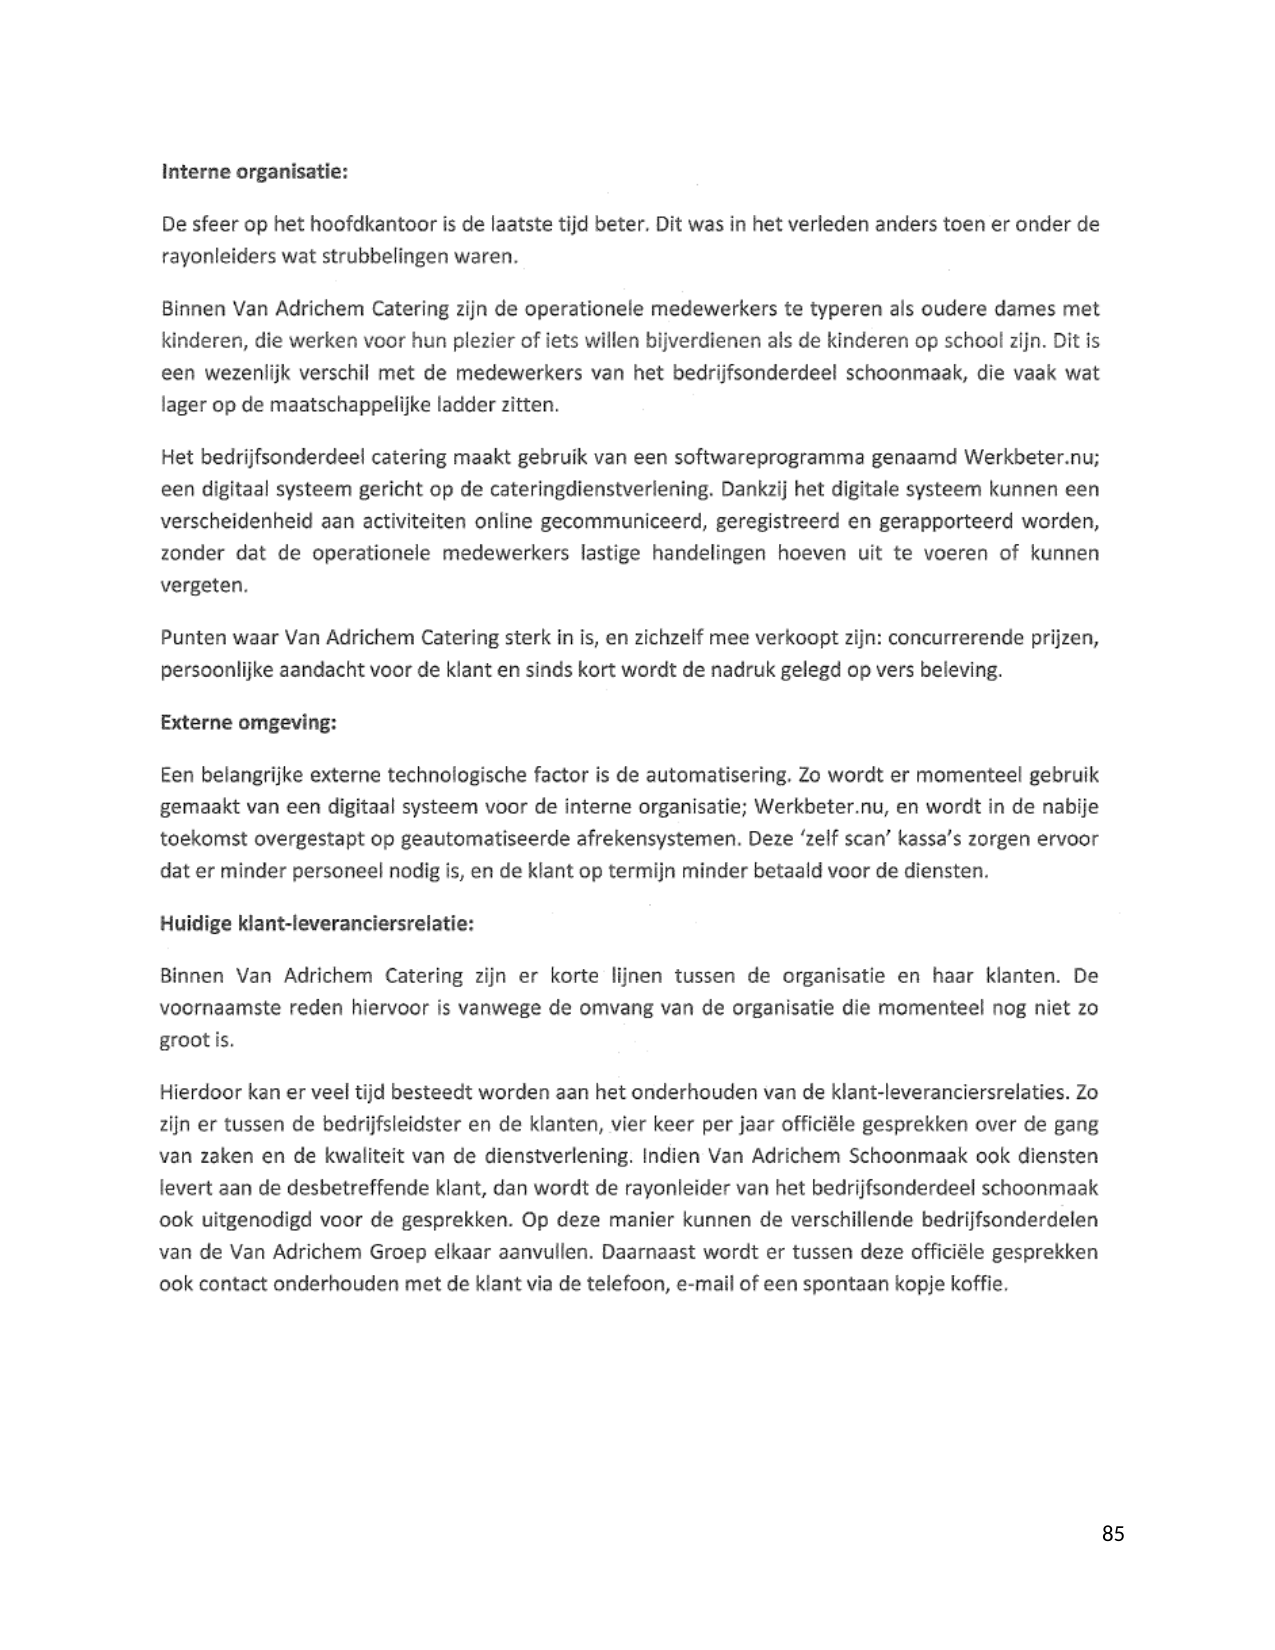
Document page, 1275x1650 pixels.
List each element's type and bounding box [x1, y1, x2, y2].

picture [150, 150, 1125, 1316]
